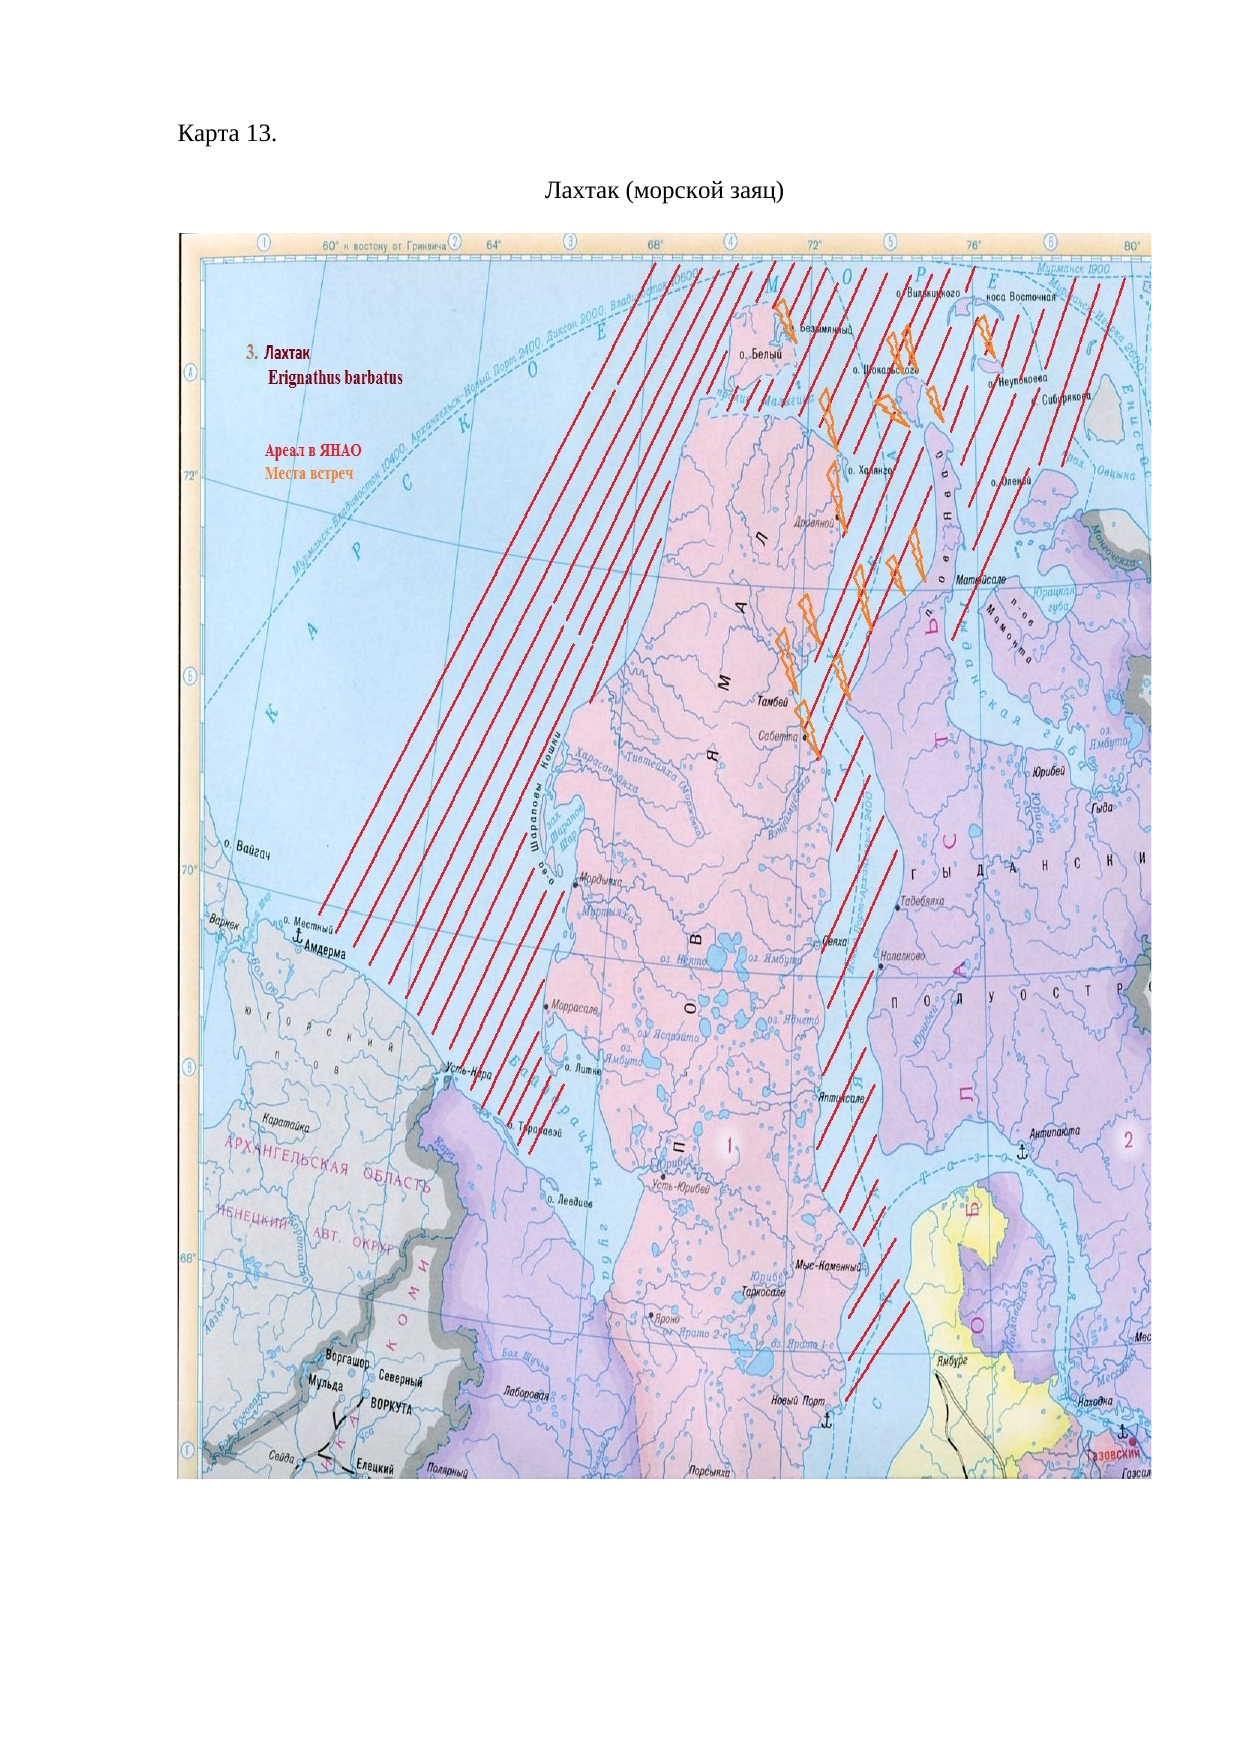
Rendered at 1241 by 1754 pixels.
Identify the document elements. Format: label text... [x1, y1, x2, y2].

text Лахтак (морской заяц) [177, 176, 1152, 204]
text Карта 13. [177, 118, 1152, 147]
picture [177, 233, 1152, 1479]
